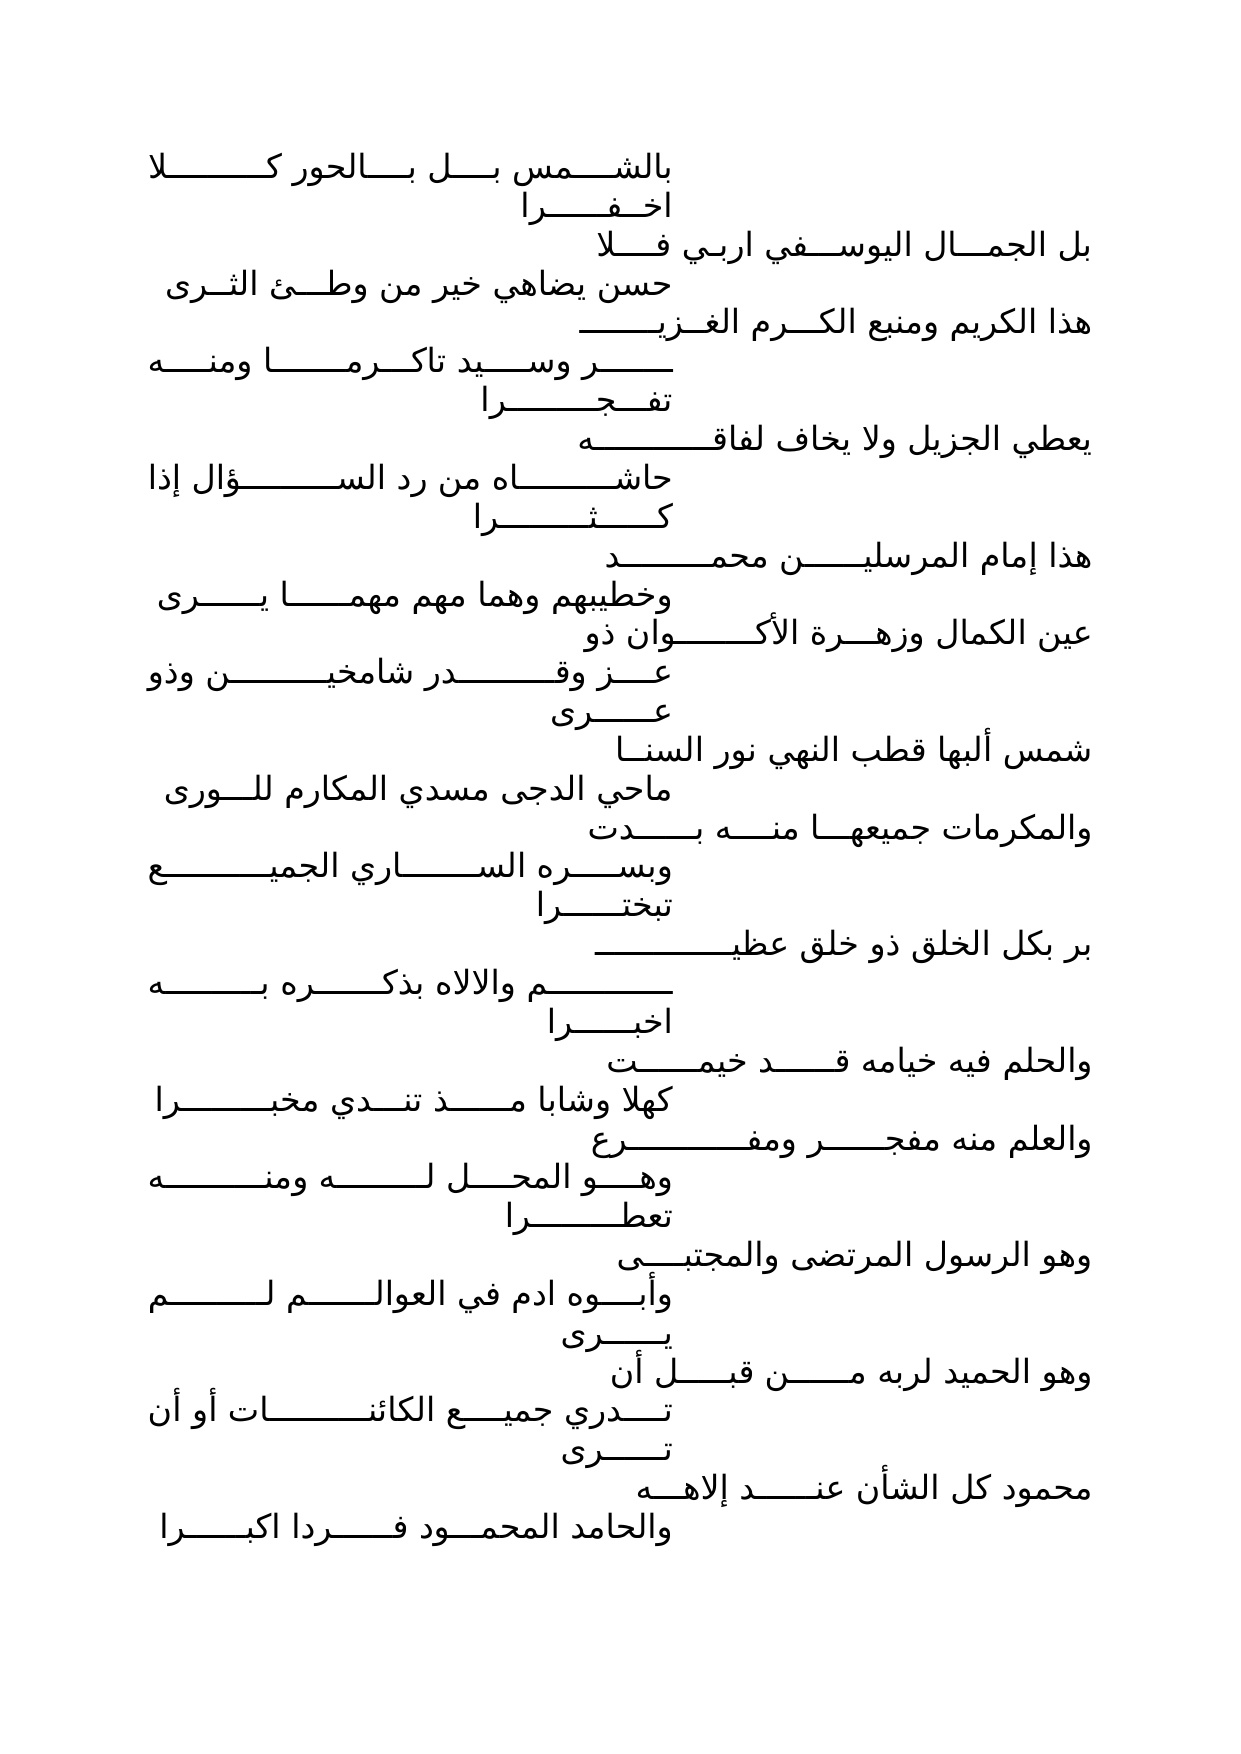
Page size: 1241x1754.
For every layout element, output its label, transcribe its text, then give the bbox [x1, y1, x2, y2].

text بل الجمـــال اليوســـفي اربـي فــــلا [148, 225, 1093, 264]
text وأبوه ادم في العوالـــم لــــــم يــــــرى [148, 1274, 673, 1352]
text ماحي الدجى مسدي المكارم للـــورى [148, 769, 673, 808]
text تدري جميع الكائنــــــات أو أن تــــــرى [148, 1391, 673, 1469]
text ـــر وسيد تاكـــرمـــا ومنه تفـــجـــــــــرا [148, 342, 673, 419]
text وهو المحل لـــــه ومنــــــه تعطـــــــــرا [148, 1158, 673, 1236]
text هذا الكريم ومنبع الكـــرم الغــزيــــــــ [148, 303, 1093, 342]
text وخطيبهم وهما مهم مهمــــــا يــــــرى [148, 575, 673, 614]
text والعلم منه مفجــــــر ومفــــــــــــرع [148, 1119, 1093, 1158]
text والمكرمات جميعهـــا منــــه بــــــدت [148, 808, 1093, 847]
text عز وقــــــدر شامخيــــــن وذو عــــــرى [148, 653, 673, 730]
text حاشاه من رد السؤال إذا كــــــثـــــــــرا [148, 458, 673, 536]
text والحامد المحمـــود فــــــردا اكبــــــرا [148, 1507, 673, 1546]
text بالشمس بل بالحور كــــــلا اخــفــــــرا [148, 148, 673, 225]
text شمس ألبها قطب النهي نور السنــا [148, 730, 1093, 769]
text والحلم فيه خيامه قــــــد خيمــــــت [148, 1041, 1093, 1080]
text كهلا وشابا مــــــذ تنـــدي مخبـــــــــرا [148, 1080, 673, 1119]
text وهو الرسول المرتضى والمجتبــــى [148, 1236, 1093, 1274]
text حسن يضاهي خير من وطـــئ الثــرى [148, 264, 673, 303]
text ـــــــــم والالاه بذكـــره بــــــه اخبــــــرا [148, 963, 673, 1041]
text محمود كل الشأن عنــــــد إلاهـــه [148, 1469, 1093, 1507]
text وبسره الســـاري الجميــــــع تبختــــــرا [148, 847, 673, 925]
text عين الكمال وزهـــرة الأكــــــــوان ذو [148, 614, 1093, 653]
text وهو الحميد لربه مــــــن قبـــــل أن [148, 1352, 1093, 1391]
text بر بكل الخلق ذو خلق عظيــــــــــــــ [148, 925, 1093, 963]
text هذا إمام المرسليــــــن محمـــــــــد [148, 536, 1093, 575]
text يعطي الجزيل ولا يخاف لفاقــــــــــــه [148, 419, 1093, 458]
